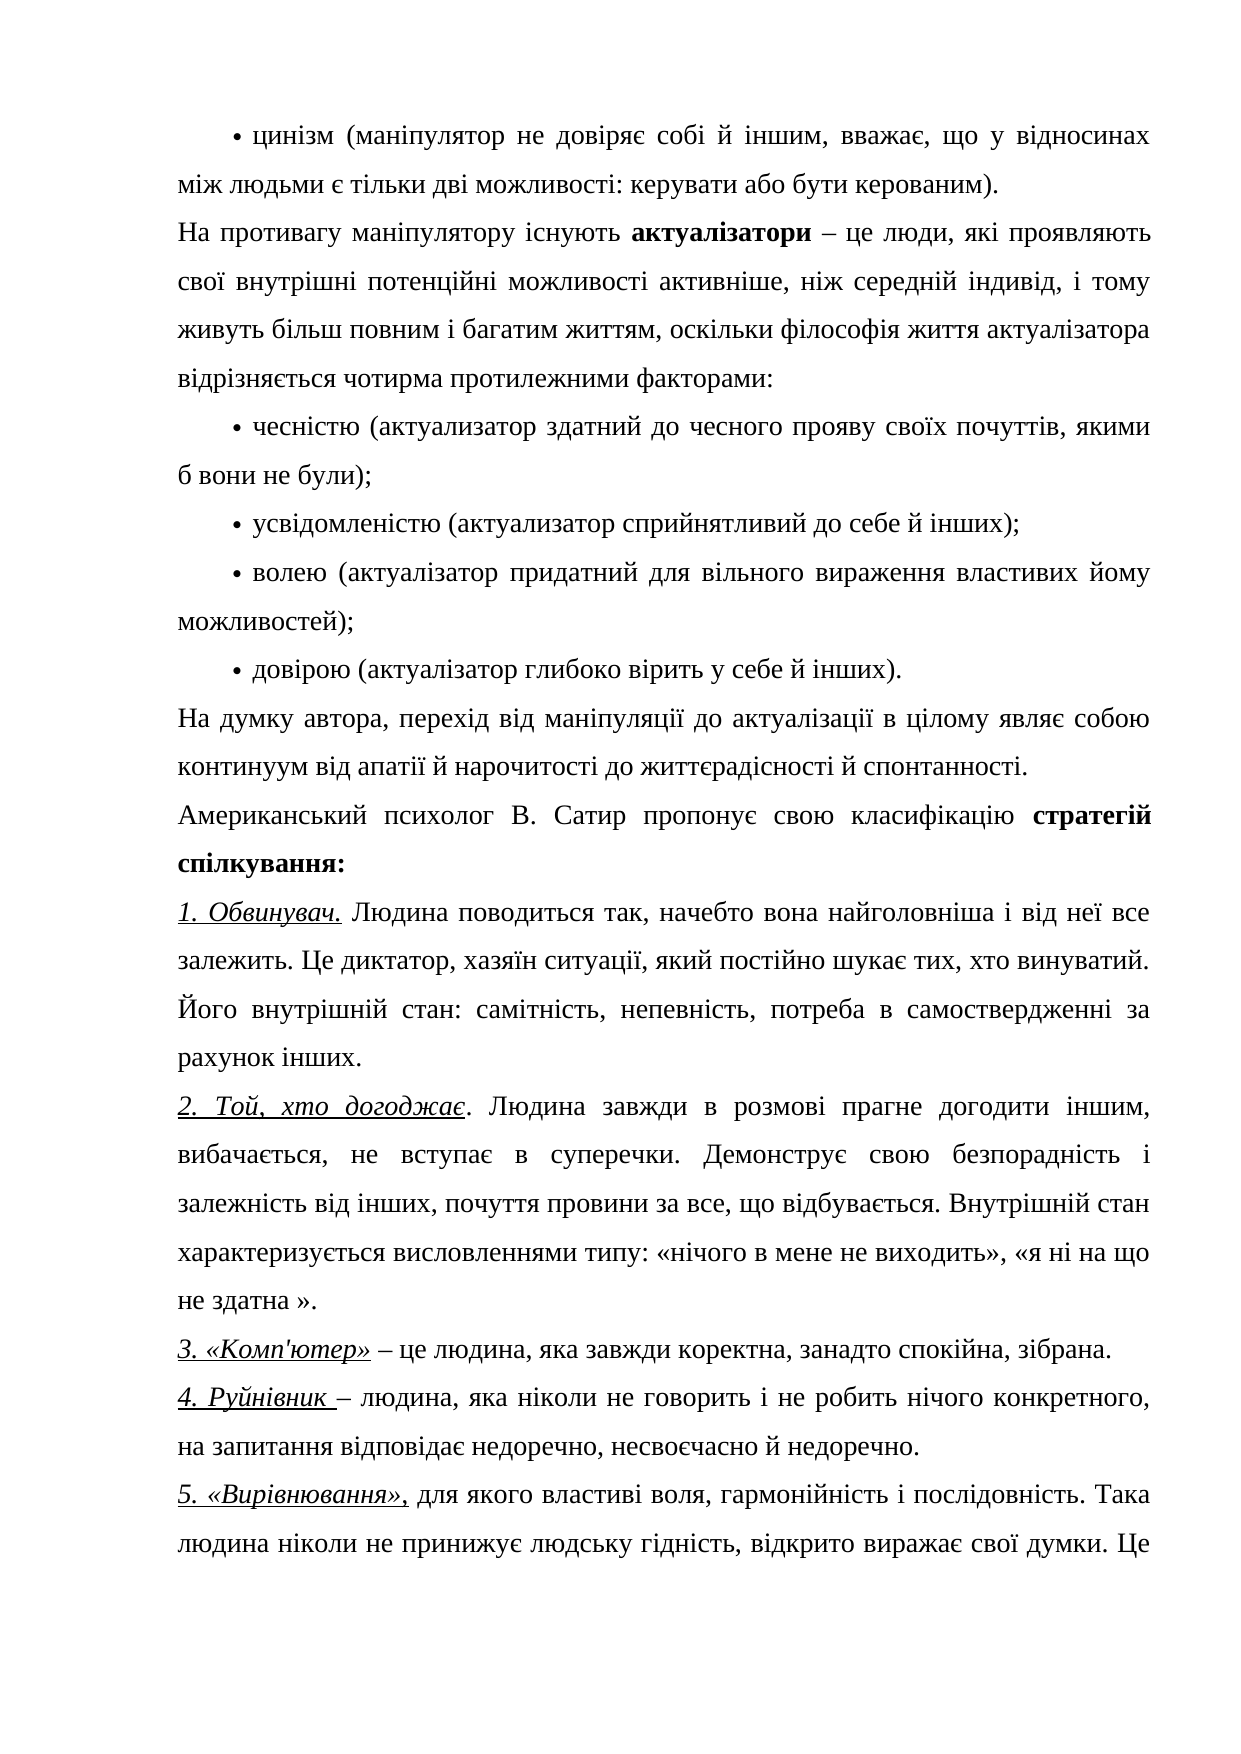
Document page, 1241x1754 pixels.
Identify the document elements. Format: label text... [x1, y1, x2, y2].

text 2. Той, хто догоджає. Людина завжди в розмові прагне догодити іншим, вибачається, не вступає в суперечки. Демонструє свою безпорадність і залежність від інших, почуття провини за все, що відбувається. Внутрішній стан характеризується висловленнями типу: «нічого в мене не виходить», «я ні на що не здатна ». [177, 1089, 1152, 1316]
text 3. «Комп'ютер» – це людина, яка завжди коректна, занадто спокійна, зібрана. [177, 1332, 1152, 1364]
list усвідомленістю (актуализатор сприйнятливий до себе й інших); [177, 506, 1152, 539]
list волею (актуалізатор придатний для вільного вираження властивих йому можливостей); [177, 555, 1152, 636]
list довірою (актуалізатор глибоко вірить у себе й інших). [177, 652, 1152, 684]
text На противагу маніпулятору існують актуалізатори – це люди, які проявляють свої внутрішні потенційні можливості активніше, ніж середній індивід, і тому живуть більш повним і багатим життям, оскільки філософія життя актуалізатора відрізняється чотирма протилежними факторами: [177, 215, 1152, 393]
text 4. Руйнівник – людина, яка ніколи не говорить і не робить нічого конкретного, на запитання відповідає недоречно, несвоєчасно й недоречно. [177, 1380, 1152, 1461]
text На думку автора, перехід від маніпуляції до актуалізації в цілому являє собою континуум від апатії й нарочитості до життєрадісності й спонтанності. [177, 701, 1152, 782]
list чесністю (актуализатор здатний до чесного прояву своїх почуттів, якими б вони не були); [177, 409, 1152, 490]
list цинізм (маніпулятор не довіряє собі й іншим, вважає, що у відносинах між людьми є тільки дві можливості: керувати або бути керованим). [177, 118, 1152, 199]
text Американський психолог В. Сатир пропонує свою класифікацію стратегій спілкування: [177, 798, 1152, 879]
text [177, 1477, 1152, 1558]
text 1. Обвинувач. Людина поводиться так, начебто вона найголовніша і від неї все залежить. Це диктатор, хазяїн ситуації, який постійно шукає тих, хто винуватий. Його внутрішній стан: самітність, непевність, потреба в самоствердженні за рахунок інших. [177, 895, 1152, 1073]
